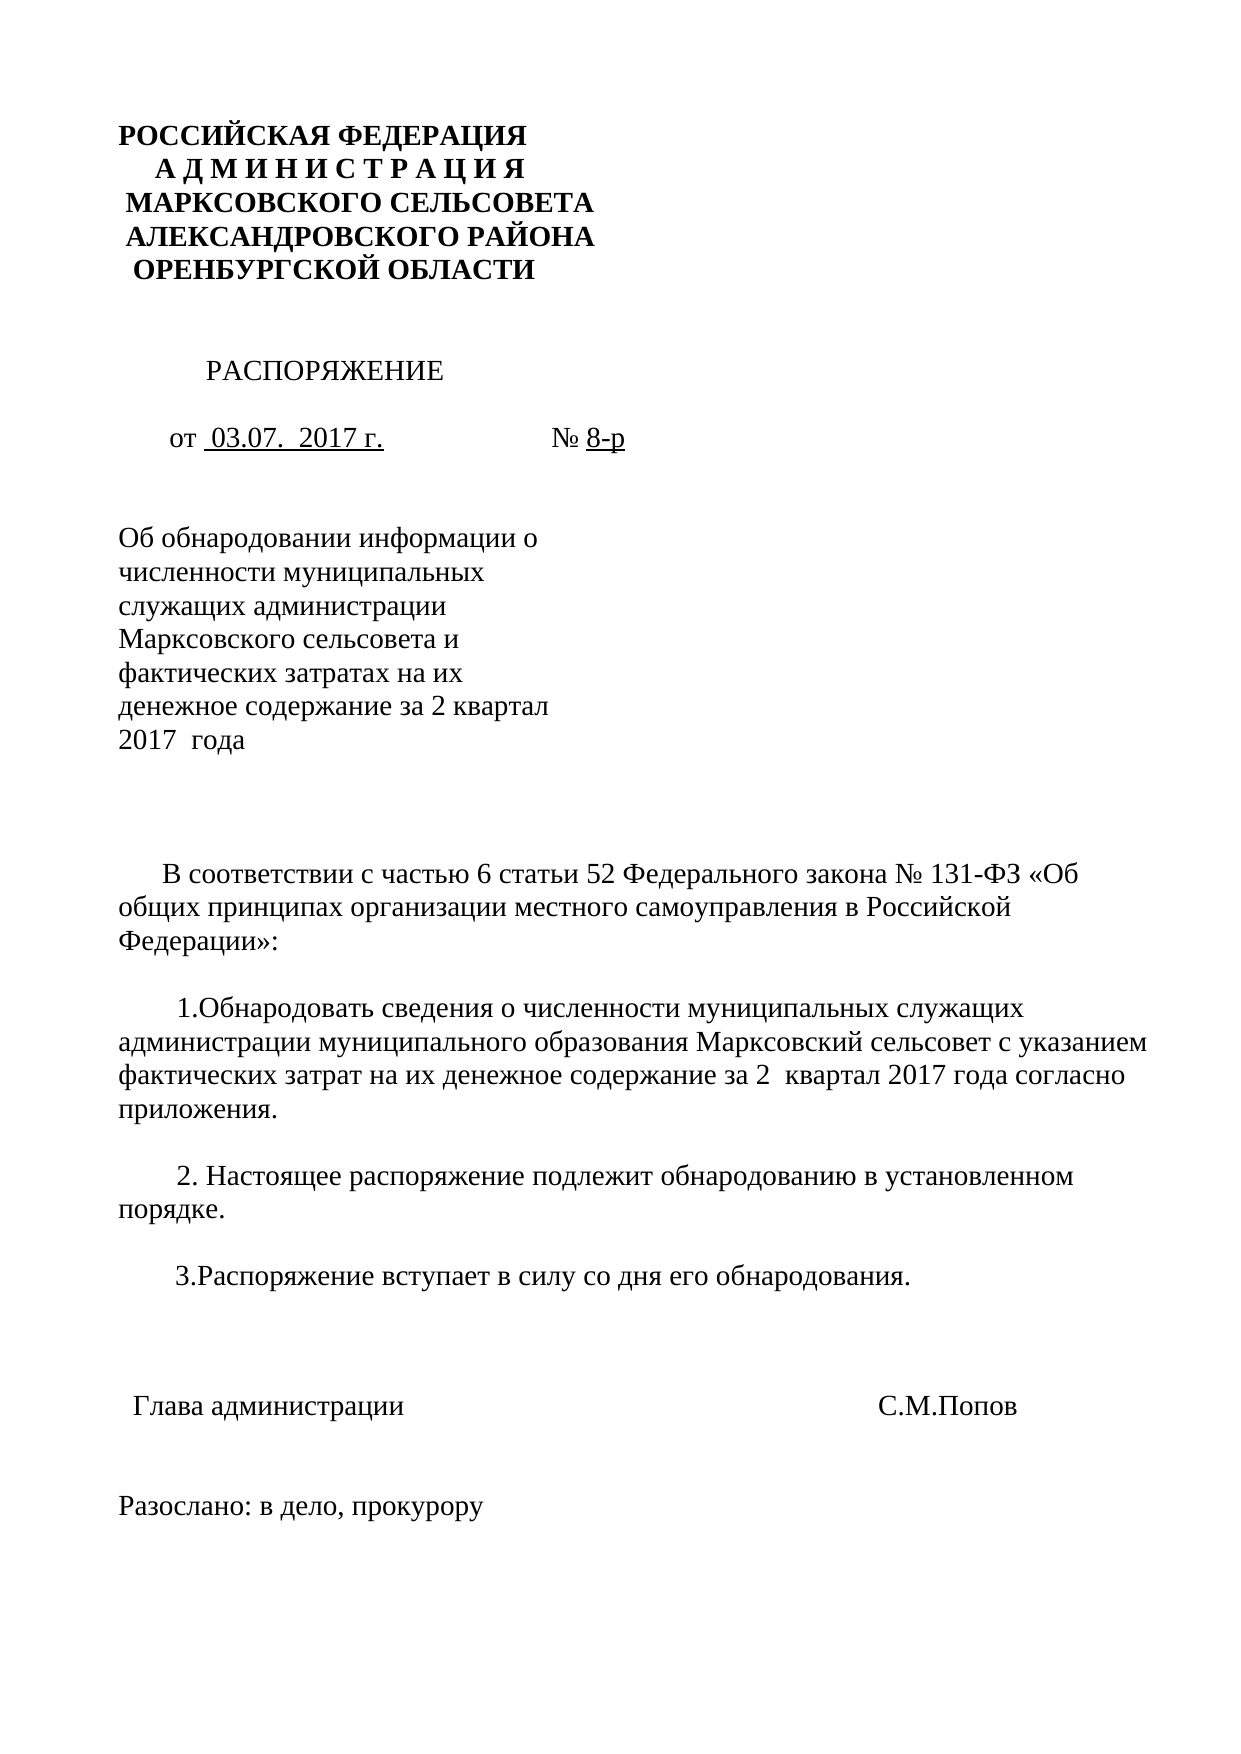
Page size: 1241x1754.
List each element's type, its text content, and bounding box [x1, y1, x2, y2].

table_header Об обнародовании информации о численности муниципальных служащих администрации Марксовского сельсовета и фактических затратах на их денежное содержание за 2 квартал 2017 года [107, 521, 561, 789]
text РОССИЙСКАЯ ФЕДЕРАЦИЯ [118, 118, 1152, 152]
text В соответствии с частью 6 статьи 52 Федерального закона № 131-ФЗ «Об общих принципах организации местного самоуправления в Российской Федерации»: [118, 856, 1152, 957]
text 1.Обнародовать сведения о численности муниципальных служащих администрации муниципального образования Марксовский сельсовет с указанием фактических затрат на их денежное содержание за 2 квартал 2017 года согласно приложения. [118, 990, 1152, 1124]
text МАРКСОВСКОГО СЕЛЬСОВЕТА [118, 185, 1152, 219]
text РАСПОРЯЖЕНИЕ [118, 353, 1152, 386]
text Глава администрации С.М.Попов [118, 1388, 1152, 1421]
text от 03.07. 2017 г. № 8-р [118, 420, 1152, 453]
text 2. Настоящее распоряжение подлежит обнародованию в установленном порядке. [118, 1158, 1152, 1225]
text 3.Распоряжение вступает в силу со дня его обнародования. [160, 1258, 1152, 1292]
text АЛЕКСАНДРОВСКОГО РАЙОНА [118, 219, 1152, 252]
text Разослано: в дело, прокурору [118, 1488, 1152, 1522]
text А Д М И Н И С Т Р А Ц И Я [118, 152, 1152, 185]
text ОРЕНБУРГСКОЙ ОБЛАСТИ [118, 252, 1152, 286]
